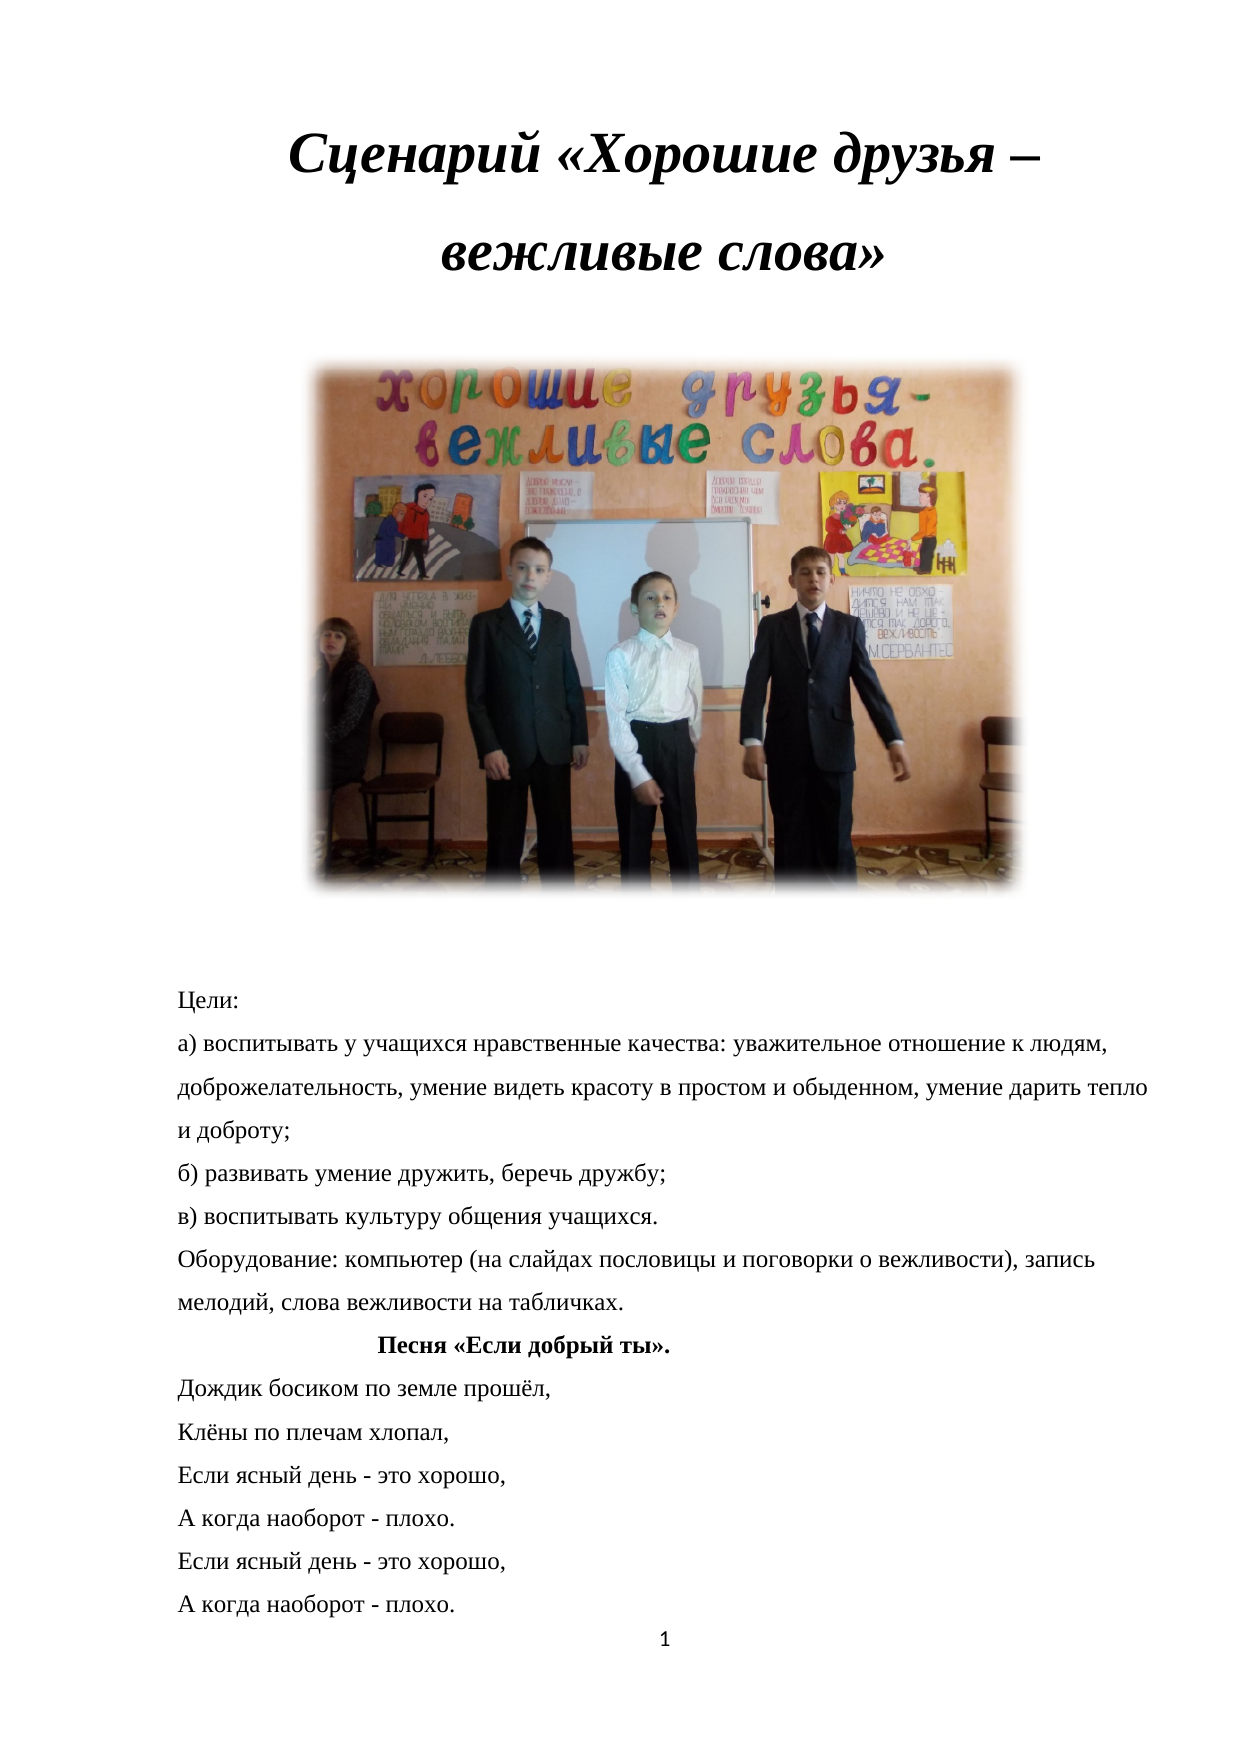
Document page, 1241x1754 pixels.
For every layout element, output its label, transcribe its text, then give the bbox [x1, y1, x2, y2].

text в) воспитывать культуру общения учащихся. [177, 1201, 1152, 1230]
text Цели: [177, 985, 1152, 1014]
text Сценарий «Хорошие друзья – [177, 118, 1152, 185]
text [177, 1373, 1152, 1618]
picture [328, 381, 1001, 872]
text вежливые слова» [177, 216, 1152, 283]
text б) развивать умение дружить, беречь дружбу; [177, 1158, 1152, 1187]
text Песня «Если добрый ты». [177, 1330, 1152, 1359]
text а) воспитывать у учащихся нравственные качества: уважительное отношение к людям, доброжелательность, умение видеть красоту в простом и обыденном, умение дарить тепло и доброту; [177, 1028, 1152, 1143]
text Оборудование: компьютер (на слайдах пословицы и поговорки о вежливости), запись мелодий, слова вежливости на табличках. [177, 1244, 1152, 1316]
